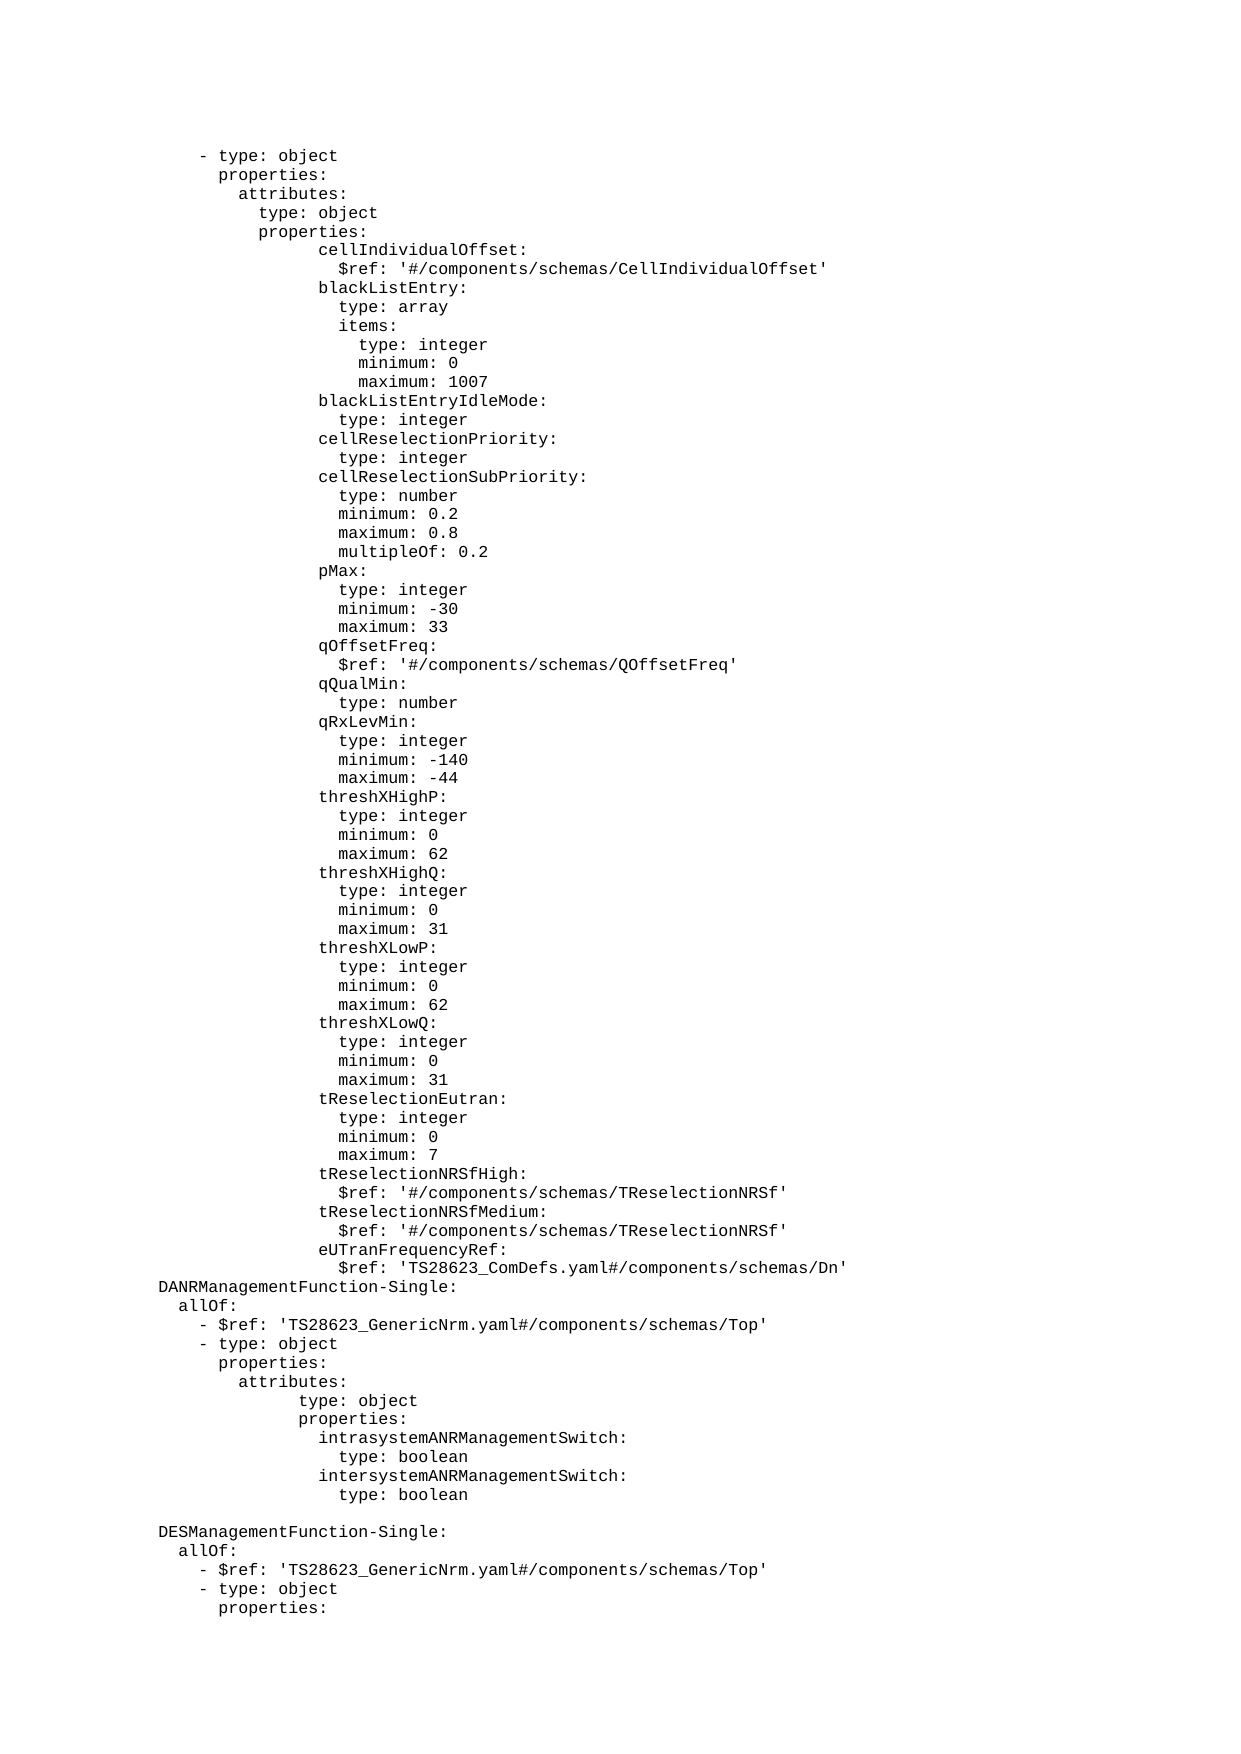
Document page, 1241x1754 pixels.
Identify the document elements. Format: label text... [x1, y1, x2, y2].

text minimum: -30 [118, 600, 1122, 619]
text maximum: 31 [118, 1072, 1122, 1090]
text type: object [118, 204, 1122, 223]
text maximum: -44 [118, 770, 1122, 789]
text maximum: 1007 [118, 374, 1122, 393]
text threshXLowP: [118, 939, 1122, 958]
text qQualMin: [118, 676, 1122, 694]
text DESManagementFunction-Single: [118, 1524, 1122, 1543]
text cellReselectionSubPriority: [118, 468, 1122, 487]
text DANRManagementFunction-Single: [118, 1279, 1122, 1298]
text minimum: 0 [118, 826, 1122, 845]
text tReselectionEutran: [118, 1090, 1122, 1109]
text cellIndividualOffset: [118, 242, 1122, 261]
text properties: [118, 1411, 1122, 1430]
text type: integer [118, 449, 1122, 468]
text - $ref: 'TS28623_GenericNrm.yaml#/components/schemas/Top' [118, 1317, 1122, 1336]
text type: boolean [118, 1449, 1122, 1467]
text blackListEntry: [118, 280, 1122, 298]
text type: boolean [118, 1486, 1122, 1505]
text items: [118, 317, 1122, 336]
text tReselectionNRSfHigh: [118, 1166, 1122, 1185]
text - type: object [118, 148, 1122, 167]
text threshXHighP: [118, 789, 1122, 808]
text $ref: '#/components/schemas/QOffsetFreq' [118, 657, 1122, 676]
text qRxLevMin: [118, 713, 1122, 732]
text - $ref: 'TS28623_GenericNrm.yaml#/components/schemas/Top' [118, 1562, 1122, 1581]
text maximum: 33 [118, 619, 1122, 638]
text intrasystemANRManagementSwitch: [118, 1430, 1122, 1449]
text minimum: -140 [118, 751, 1122, 770]
text blackListEntryIdleMode: [118, 393, 1122, 412]
text tReselectionNRSfMedium: [118, 1203, 1122, 1222]
text properties: [118, 1599, 1122, 1618]
text $ref: '#/components/schemas/TReselectionNRSf' [118, 1222, 1122, 1241]
text $ref: 'TS28623_ComDefs.yaml#/components/schemas/Dn' [118, 1260, 1122, 1279]
text type: integer [118, 883, 1122, 902]
text type: integer [118, 1109, 1122, 1128]
text $ref: '#/components/schemas/TReselectionNRSf' [118, 1185, 1122, 1203]
text type: integer [118, 732, 1122, 751]
text properties: [118, 223, 1122, 242]
text allOf: [118, 1543, 1122, 1562]
text type: object [118, 1392, 1122, 1411]
text type: integer [118, 412, 1122, 431]
text maximum: 62 [118, 845, 1122, 864]
text maximum: 31 [118, 921, 1122, 939]
text maximum: 0.8 [118, 525, 1122, 544]
text attributes: [118, 185, 1122, 204]
text minimum: 0 [118, 977, 1122, 996]
text type: integer [118, 581, 1122, 600]
text multipleOf: 0.2 [118, 544, 1122, 562]
text threshXHighQ: [118, 864, 1122, 883]
text threshXLowQ: [118, 1015, 1122, 1034]
text type: array [118, 298, 1122, 317]
text type: integer [118, 808, 1122, 826]
text type: integer [118, 1034, 1122, 1053]
text cellReselectionPriority: [118, 431, 1122, 449]
text attributes: [118, 1373, 1122, 1392]
text properties: [118, 167, 1122, 185]
text type: number [118, 487, 1122, 506]
text - type: object [118, 1336, 1122, 1354]
text eUTranFrequencyRef: [118, 1241, 1122, 1260]
text allOf: [118, 1298, 1122, 1317]
text type: number [118, 694, 1122, 713]
text properties: [118, 1354, 1122, 1373]
text pMax: [118, 562, 1122, 581]
text $ref: '#/components/schemas/CellIndividualOffset' [118, 261, 1122, 280]
text minimum: 0 [118, 1053, 1122, 1072]
text minimum: 0 [118, 1128, 1122, 1147]
text maximum: 7 [118, 1147, 1122, 1166]
text maximum: 62 [118, 996, 1122, 1015]
text intersystemANRManagementSwitch: [118, 1467, 1122, 1486]
text qOffsetFreq: [118, 638, 1122, 657]
text minimum: 0 [118, 355, 1122, 374]
text type: integer [118, 336, 1122, 355]
text minimum: 0.2 [118, 506, 1122, 525]
text minimum: 0 [118, 902, 1122, 921]
text - type: object [118, 1581, 1122, 1599]
text type: integer [118, 958, 1122, 977]
